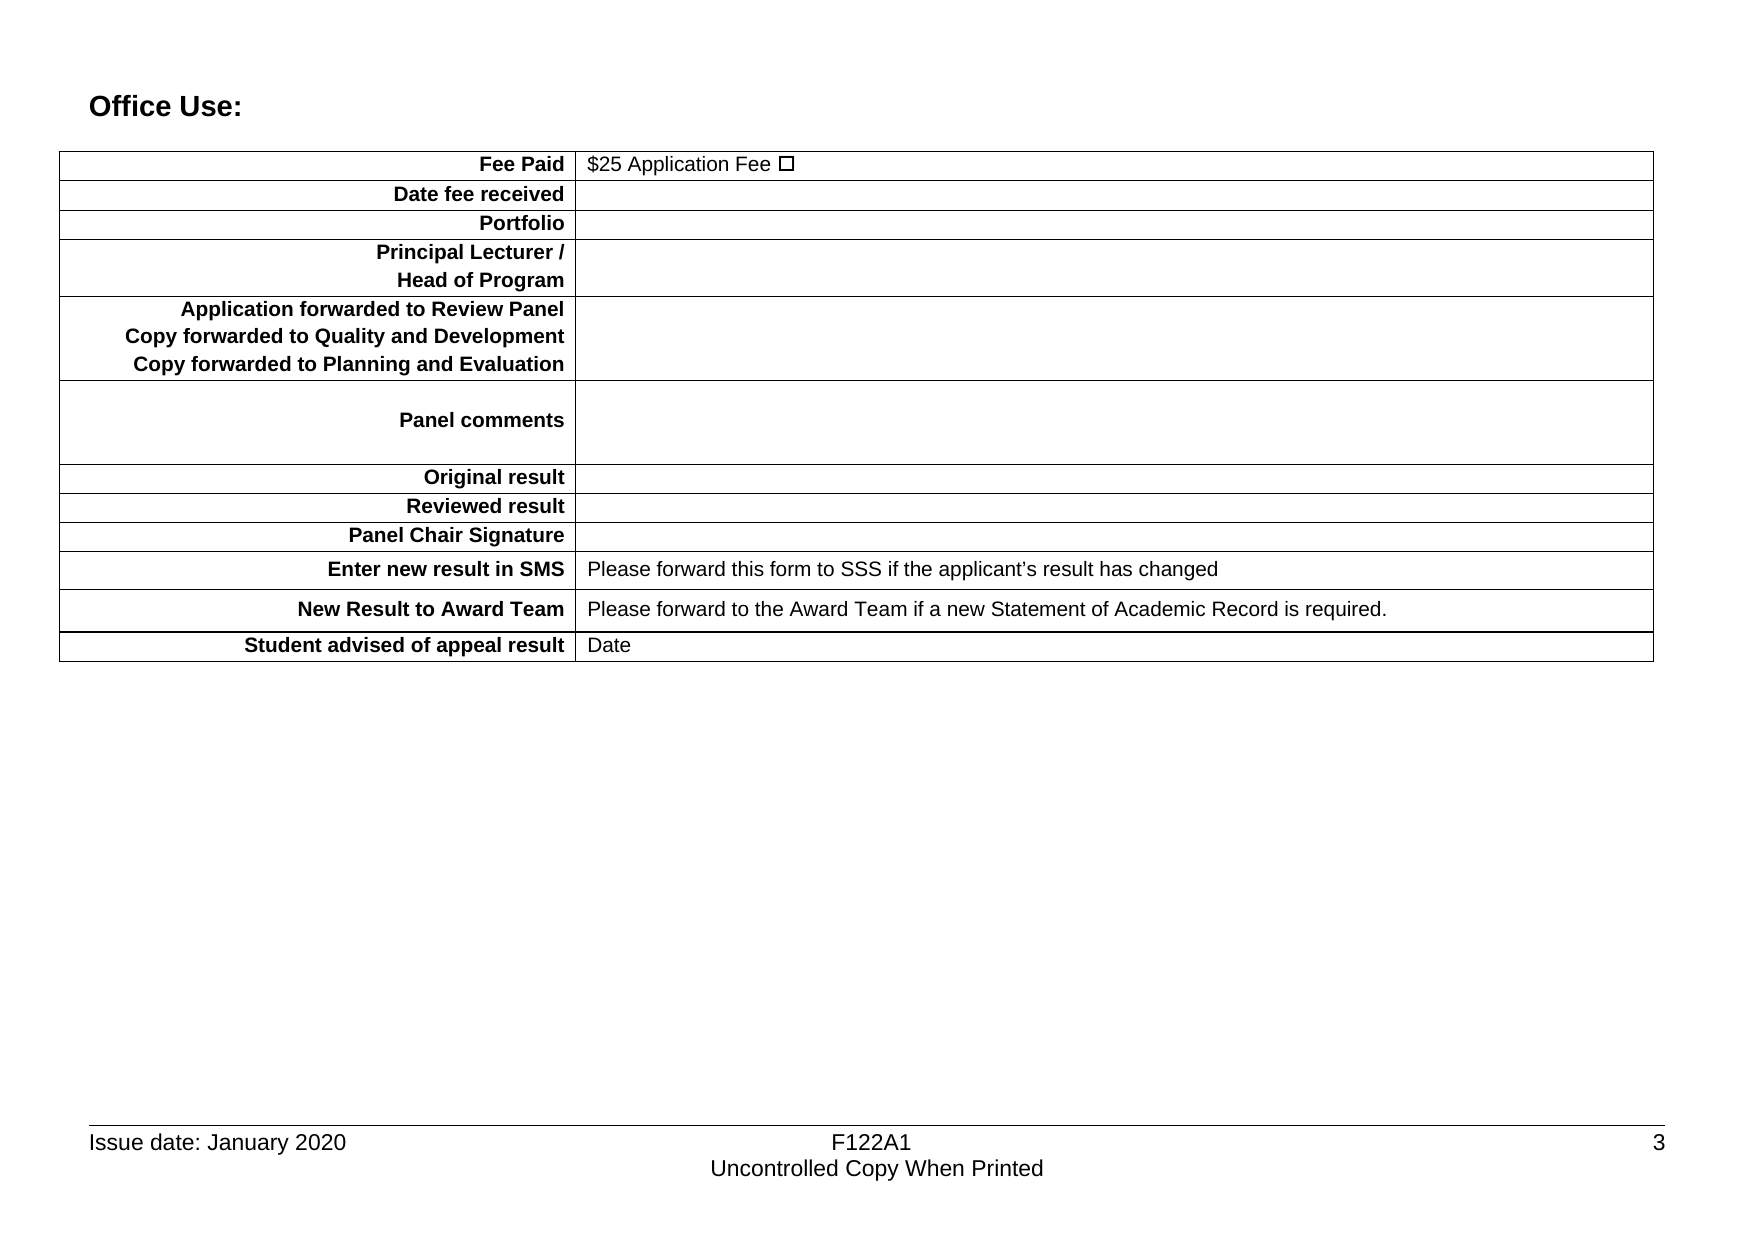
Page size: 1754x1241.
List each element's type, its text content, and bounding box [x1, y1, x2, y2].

table_header Fee Paid [60, 152, 575, 180]
table_cell Please forward to the Award Team if a new Statement of Academic Record is required. [576, 590, 1653, 631]
table_cell Application forwarded to Review Panel Copy forwarded to Quality and Development Copy forwarded to Planning and Evaluation [60, 297, 575, 380]
table_cell [576, 494, 1653, 522]
table_cell [576, 297, 1653, 380]
table_cell [576, 381, 1653, 463]
subtitle Office Use: [89, 89, 1665, 122]
table_cell Date [576, 633, 1653, 661]
table_cell [576, 181, 1653, 209]
table_cell Enter new result in SMS [60, 552, 575, 589]
table_cell [576, 523, 1653, 551]
table_cell [576, 211, 1653, 239]
table_cell New Result to Award Team [60, 590, 575, 631]
table_header $25 Application Fee [576, 152, 1653, 180]
table_cell Panel comments [60, 381, 575, 463]
table_cell Please forward this form to SSS if the applicant’s result has changed [576, 552, 1653, 589]
table_cell Reviewed result [60, 494, 575, 522]
table_cell [576, 240, 1653, 296]
table_cell Student advised of appeal result [60, 633, 575, 661]
table_cell Portfolio [60, 211, 575, 239]
table_cell Principal Lecturer / Head of Program [60, 240, 575, 296]
table_cell [576, 465, 1653, 493]
table_cell Date fee received [60, 181, 575, 209]
table_cell Original result [60, 465, 575, 493]
table_cell Panel Chair Signature [60, 523, 575, 551]
